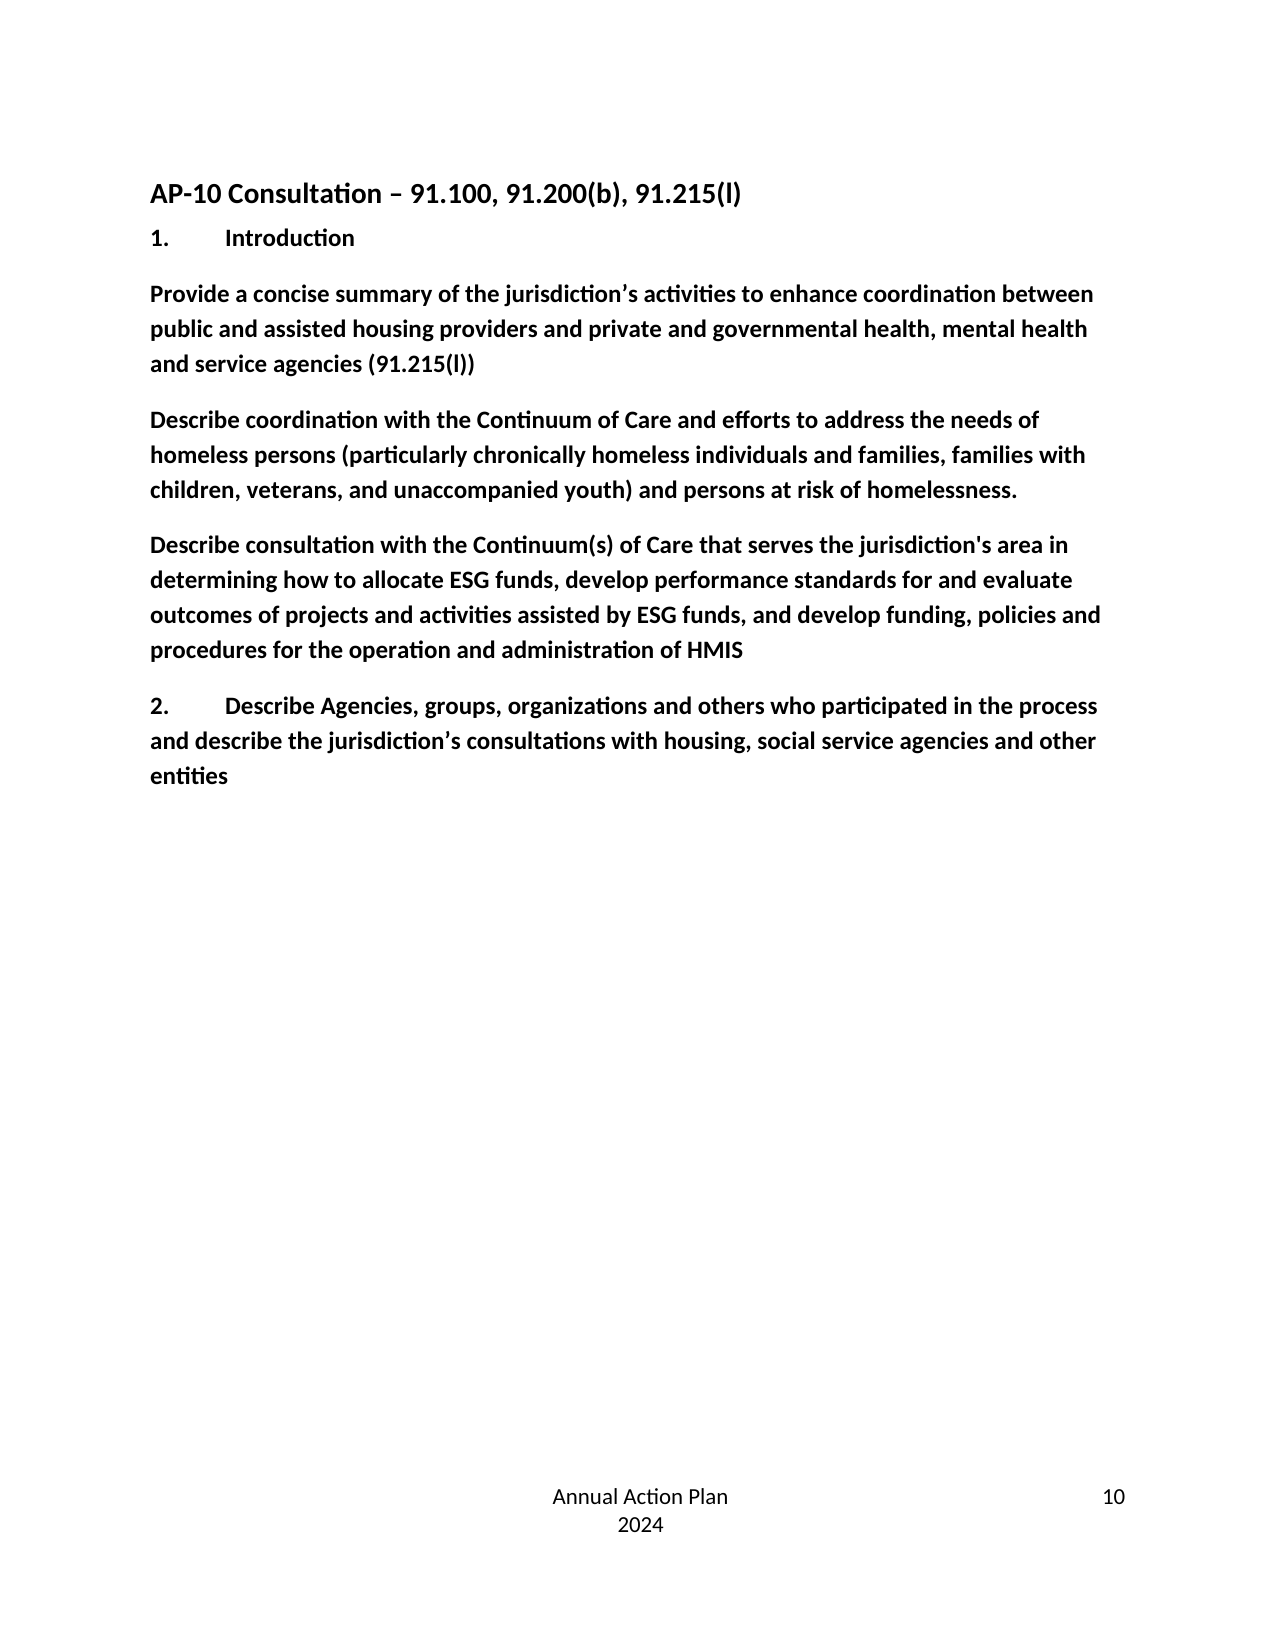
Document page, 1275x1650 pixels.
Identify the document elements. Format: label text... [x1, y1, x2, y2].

text Describe coordination with the Continuum of Care and efforts to address the needs of homeless persons (particularly chronically homeless individuals and families, families with children, veterans, and unaccompanied youth) and persons at risk of homelessness. [150, 404, 1125, 504]
subtitle AP-10 Consultation – 91.100, 91.200(b), 91.215(l) [150, 175, 1125, 211]
text 1. Introduction [150, 222, 1125, 253]
text Describe consultation with the Continuum(s) of Care that serves the jurisdiction's area in determining how to allocate ESG funds, develop performance standards for and evaluate outcomes of projects and activities assisted by ESG funds, and develop funding, policies and procedures for the operation and administration of HMIS [150, 530, 1125, 665]
text 2. Describe Agencies, groups, organizations and others who participated in the process and describe the jurisdiction’s consultations with housing, social service agencies and other entities [150, 691, 1125, 791]
text Provide a concise summary of the jurisdiction’s activities to enhance coordination between public and assisted housing providers and private and governmental health, mental health and service agencies (91.215(l)) [150, 278, 1125, 378]
